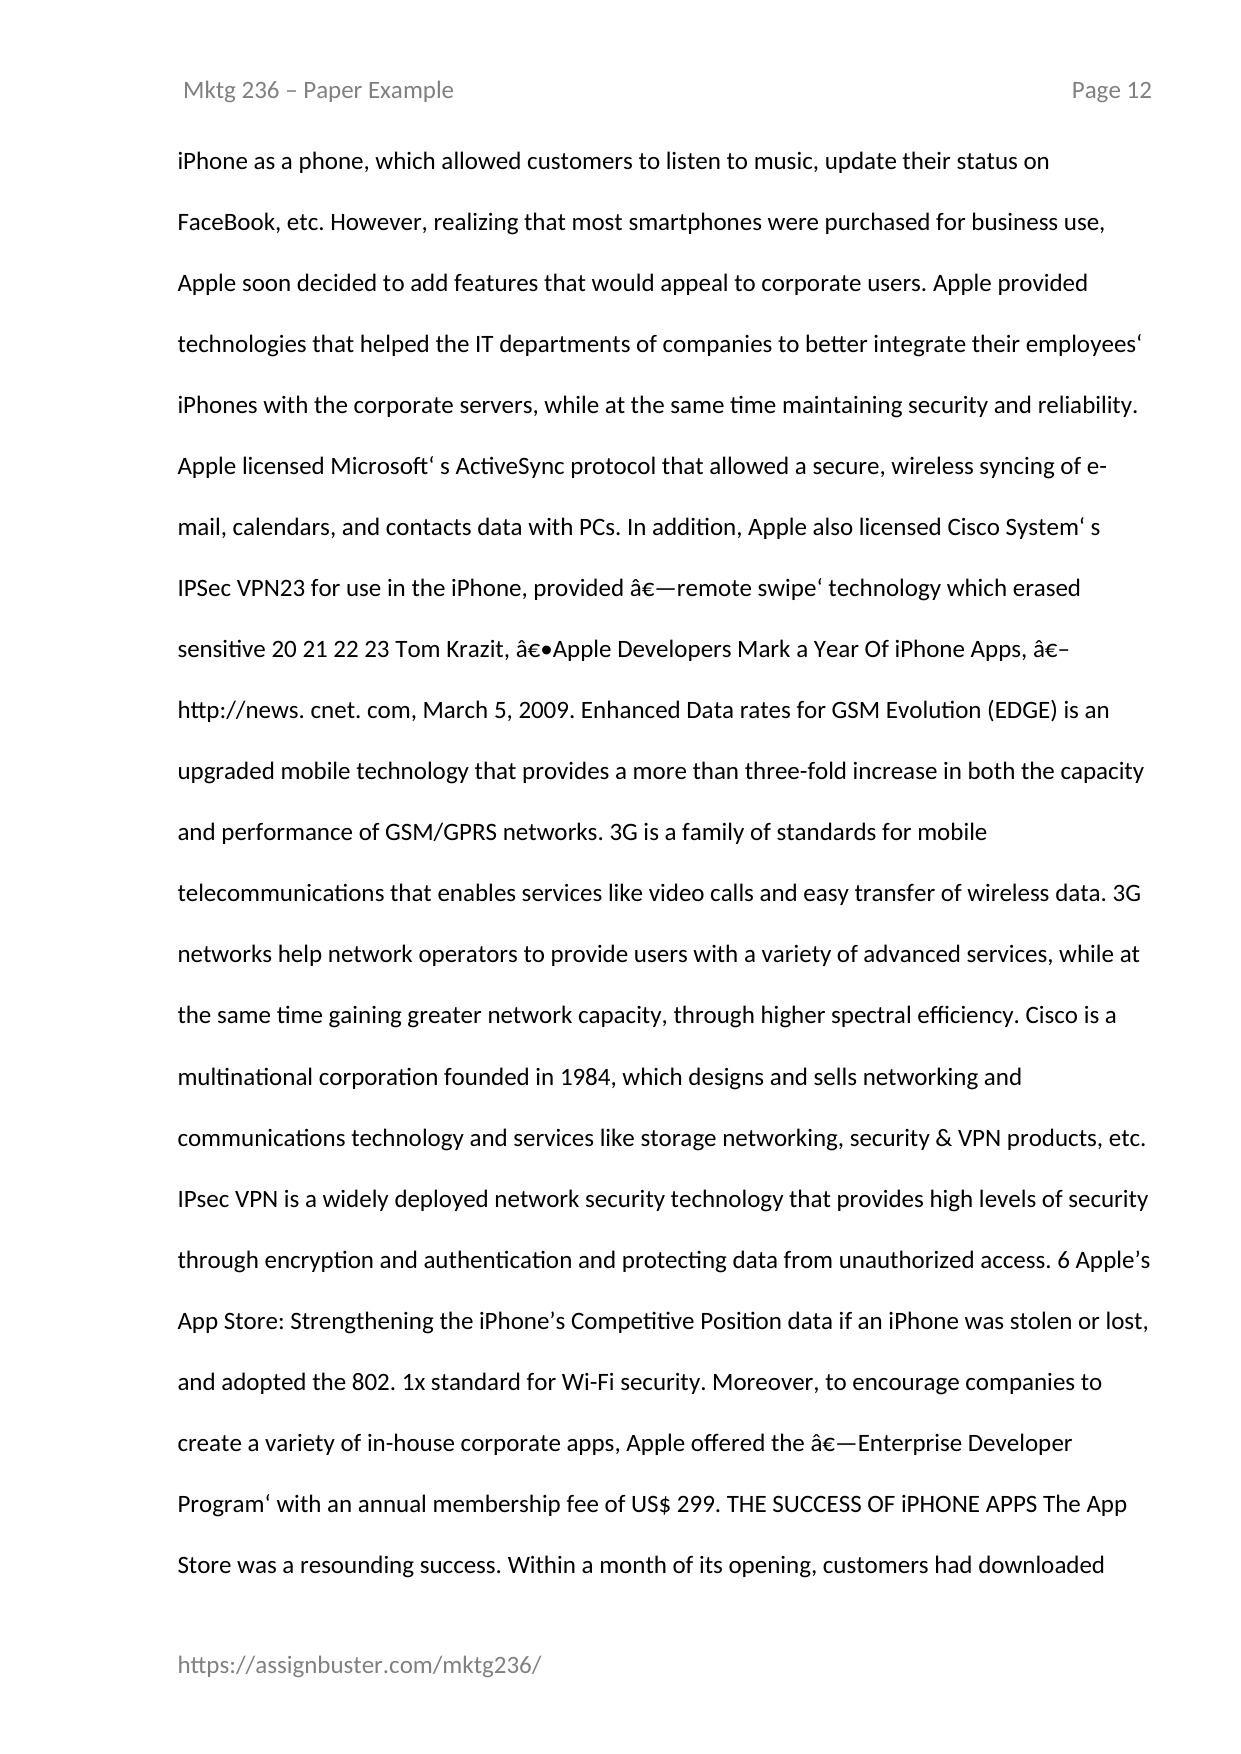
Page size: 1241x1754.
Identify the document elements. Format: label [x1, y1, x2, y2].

text [177, 145, 1152, 1579]
